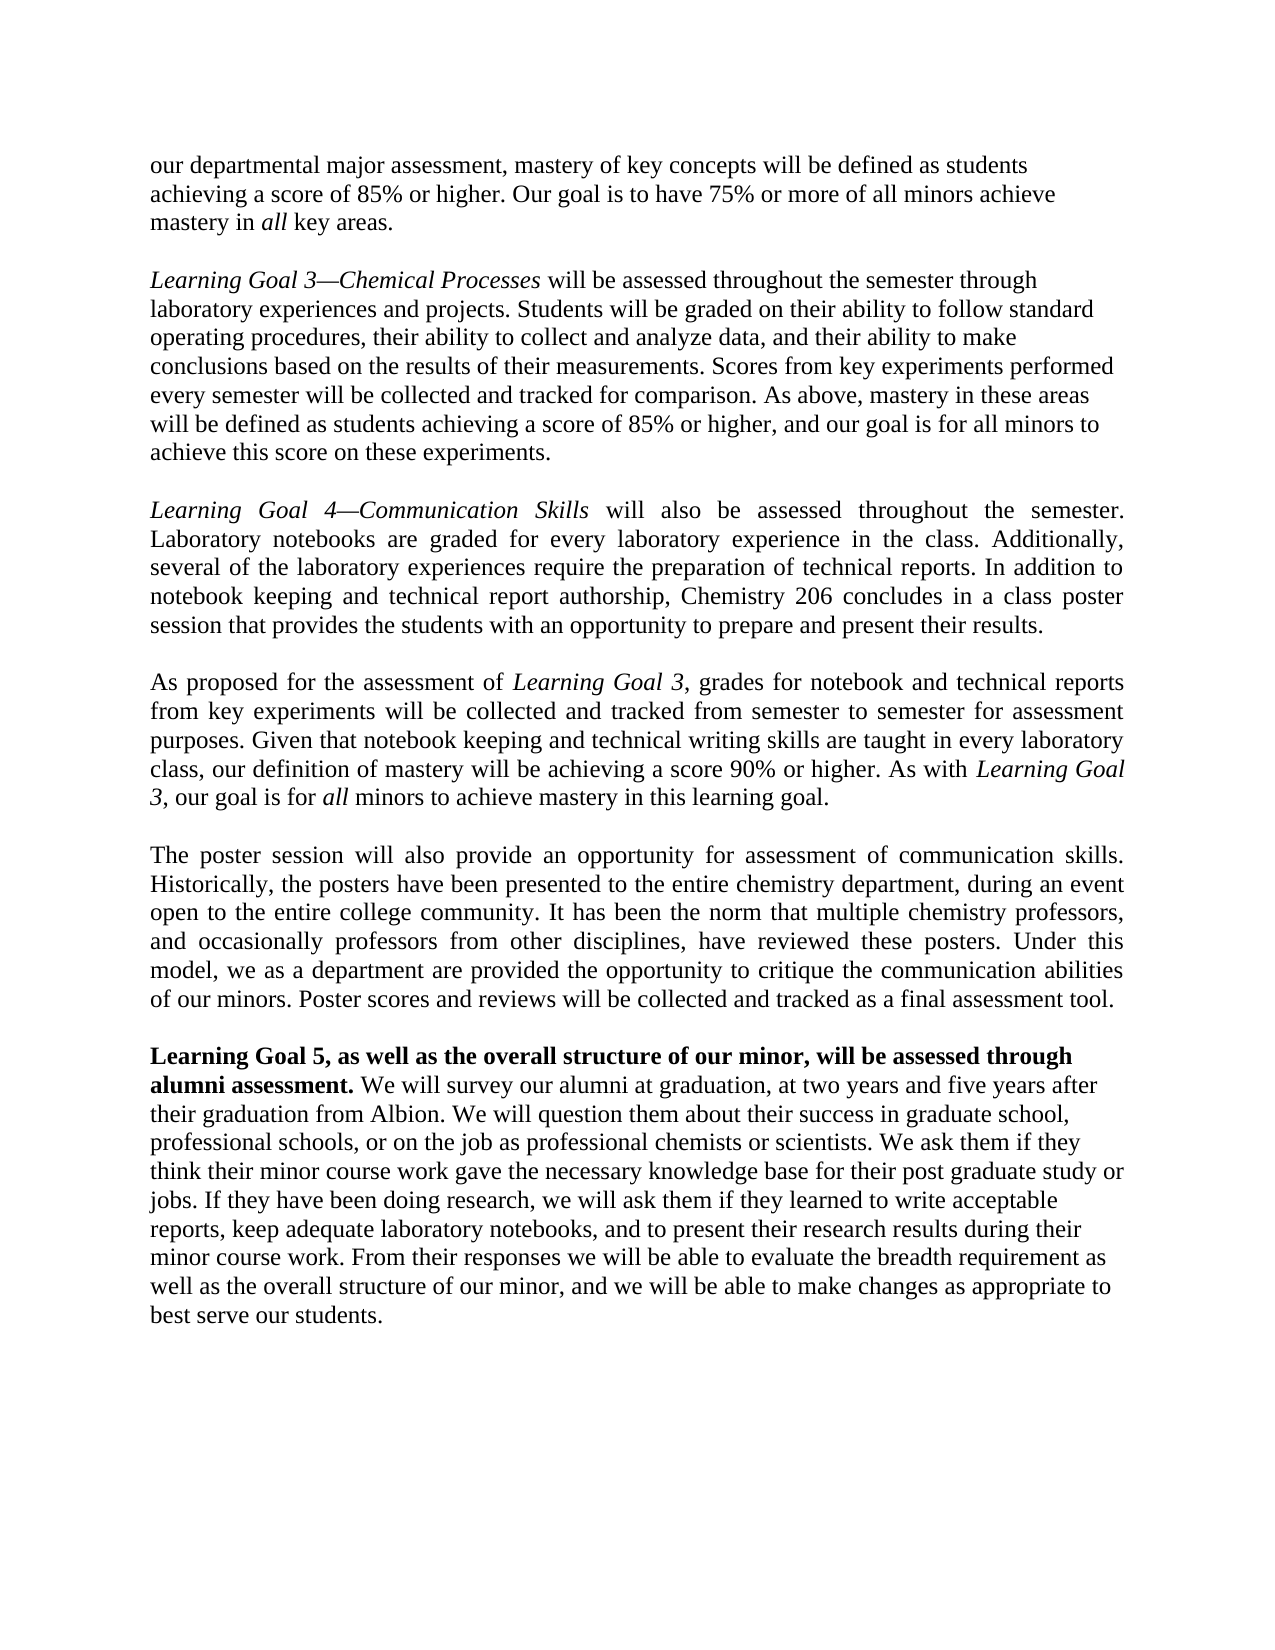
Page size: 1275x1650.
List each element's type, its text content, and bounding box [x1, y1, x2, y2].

text The poster session will also provide an opportunity for assessment of communication skills. Historically, the posters have been presented to the entire chemistry department, during an event open to the entire college community. It has been the norm that multiple chemistry professors, and occasionally professors from other disciplines, have reviewed these posters. Under this model, we as a department are provided the opportunity to critique the communication abilities of our minors. Poster scores and reviews will be collected and tracked as a final assessment tool. [150, 840, 1125, 1012]
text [150, 150, 1125, 236]
text Learning Goal 3—Chemical Processes will be assessed throughout the semester through laboratory experiences and projects. Students will be graded on their ability to follow standard operating procedures, their ability to collect and analyze data, and their ability to make conclusions based on the results of their measurements. Scores from key experiments performed every semester will be collected and tracked for comparison. As above, mastery in these areas will be defined as students achieving a score of 85% or higher, and our goal is for all minors to achieve this score on these experiments. [150, 265, 1125, 466]
text Learning Goal 5, as well as the overall structure of our minor, will be assessed through alumni assessment. We will survey our alumni at graduation, at two years and five years after their graduation from Albion. We will question them about their success in graduate school, professional schools, or on the job as professional chemists or scientists. We ask them if they think their minor course work gave the necessary knowledge base for their post graduate study or jobs. If they have been doing research, we will ask them if they learned to write acceptable reports, keep adequate laboratory notebooks, and to present their research results during their minor course work. From their responses we will be able to evaluate the breadth requirement as well as the overall structure of our minor, and we will be able to make changes as appropriate to best serve our students. [150, 1041, 1125, 1329]
text Learning Goal 4—Communication Skills will also be assessed throughout the semester. Laboratory notebooks are graded for every laboratory experience in the class. Additionally, several of the laboratory experiences require the preparation of technical reports. In addition to notebook keeping and technical report authorship, Chemistry 206 concludes in a class poster session that provides the students with an opportunity to prepare and present their results. [150, 495, 1125, 639]
text As proposed for the assessment of Learning Goal 3, grades for notebook and technical reports from key experiments will be collected and tracked from semester to semester for assessment purposes. Given that notebook keeping and technical writing skills are taught in every laboratory class, our definition of mastery will be achieving a score 90% or higher. As with Learning Goal 3, our goal is for all minors to achieve mastery in this learning goal. [150, 667, 1125, 811]
